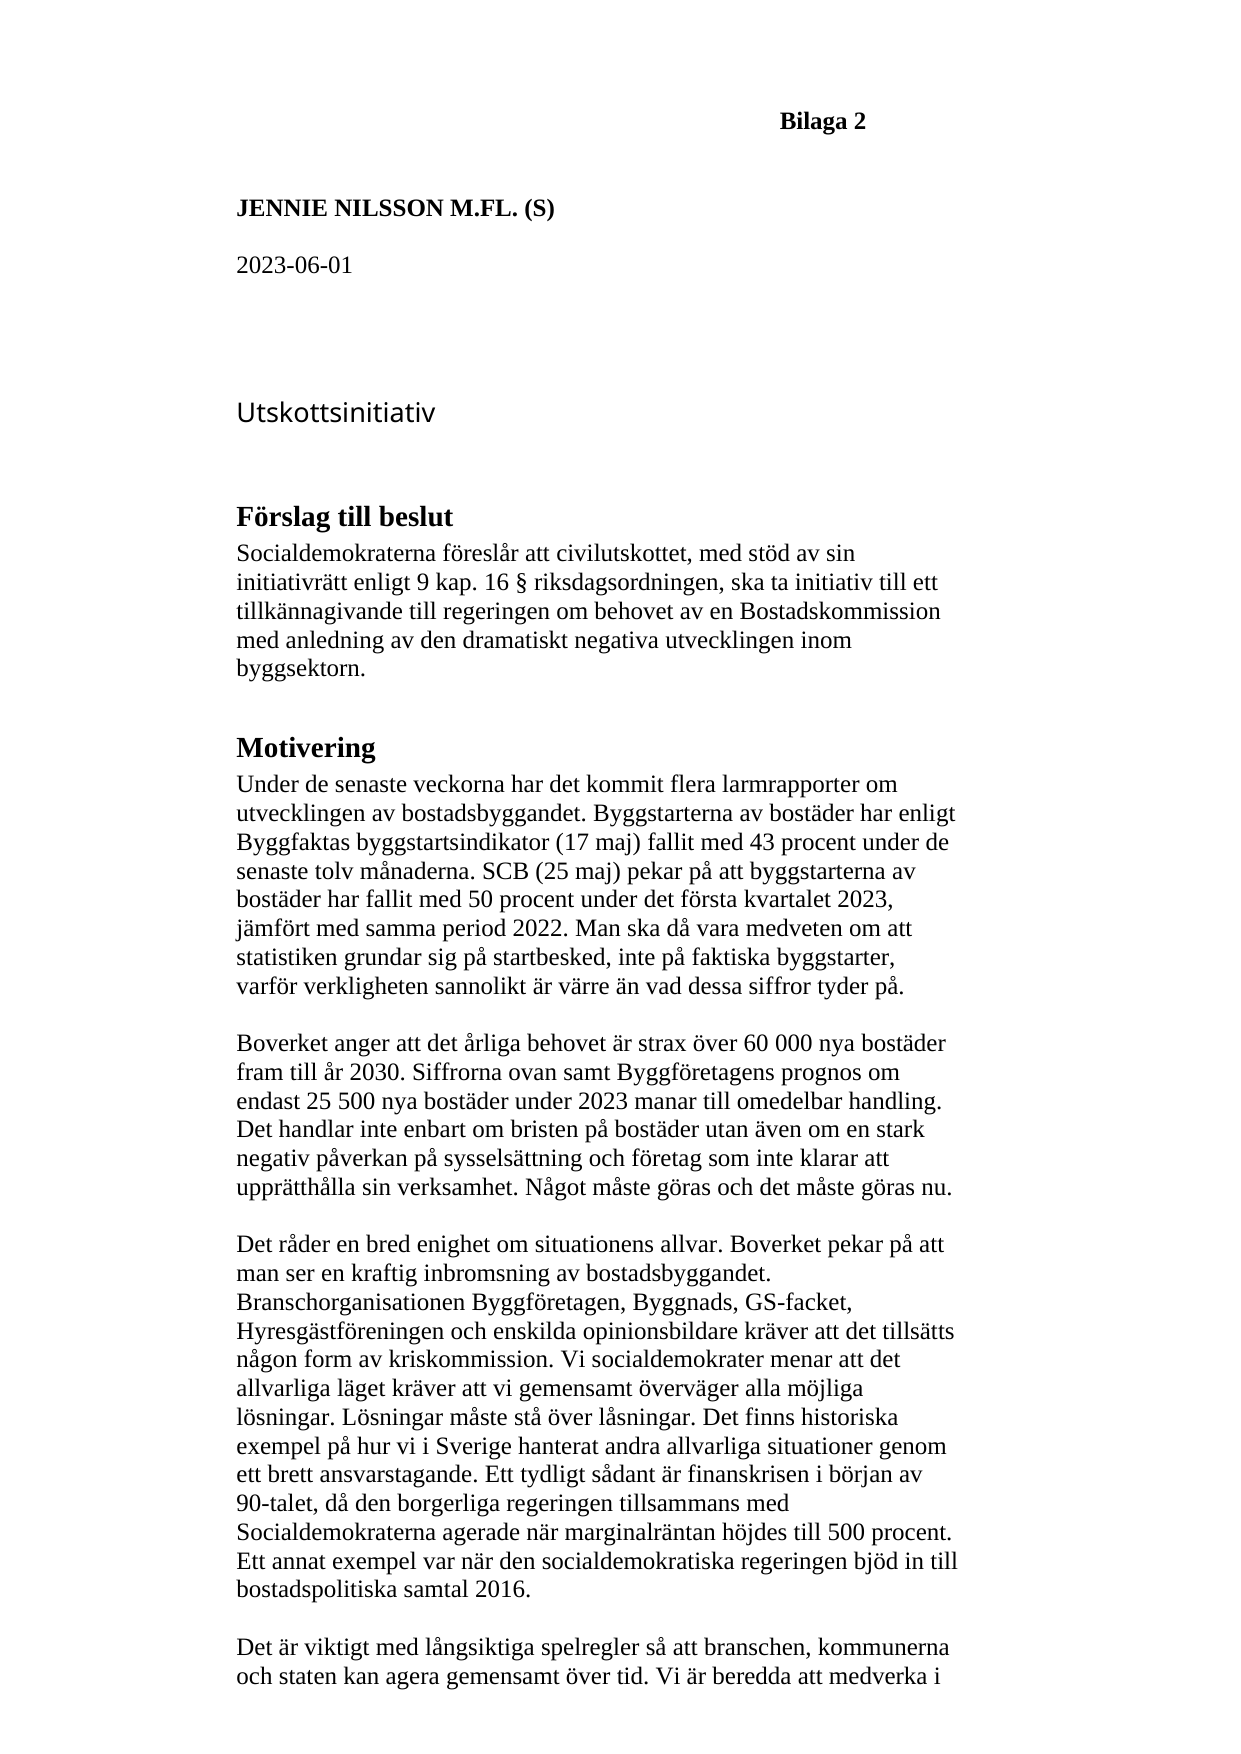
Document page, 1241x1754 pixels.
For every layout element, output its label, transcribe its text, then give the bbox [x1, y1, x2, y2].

text 2023-06-01 [236, 250, 960, 279]
text Det råder en bred enighet om situationens allvar. Boverket pekar på att man ser en kraftig inbromsning av bostadsbyggandet. Branschorganisationen Byggföretagen, Byggnads, GS-facket, Hyresgästföreningen och enskilda opinionsbildare kräver att det tillsätts någon form av kriskommission. Vi socialdemokrater menar att det allvarliga läget kräver att vi gemensamt överväger alla möjliga lösningar. Lösningar måste stå över låsningar. Det finns historiska exempel på hur vi i Sverige hanterat andra allvarliga situationer genom ett brett ansvarstagande. Ett tydligt sådant är finanskrisen i början av 90-talet, då den borgerliga regeringen tillsammans med Socialdemokraterna agerade när marginalräntan höjdes till 500 procent. Ett annat exempel var när den socialdemokratiska regeringen bjöd in till bostadspolitiska samtal 2016. [236, 1229, 960, 1603]
text JENNIE NILSSON M.FL. (S) [236, 193, 960, 250]
title Utskottsinitiativ [236, 394, 960, 431]
subtitle Förslag till beslut [236, 499, 960, 532]
text Bilaga 2 [236, 106, 960, 135]
text Under de senaste veckorna har det kommit flera larmrapporter om utvecklingen av bostadsbyggandet. Byggstarterna av bostäder har enligt Byggfaktas byggstartsindikator (17 maj) fallit med 43 procent under de senaste tolv månaderna. SCB (25 maj) pekar på att byggstarterna av bostäder har fallit med 50 procent under det första kvartalet 2023, jämfört med samma period 2022. Man ska då vara medveten om att statistiken grundar sig på startbesked, inte på faktiska byggstarter, varför verkligheten sannolikt är värre än vad dessa siffror tyder på. [236, 769, 960, 999]
text Boverket anger att det årliga behovet är strax över 60 000 nya bostäder fram till år 2030. Siffrorna ovan samt Byggföretagens prognos om endast 25 500 nya bostäder under 2023 manar till omedelbar handling. Det handlar inte enbart om bristen på bostäder utan även om en stark negativ påverkan på sysselsättning och företag som inte klarar att upprätthålla sin verksamhet. Något måste göras och det måste göras nu. [236, 1028, 960, 1201]
subtitle Motivering [236, 730, 960, 763]
text Socialdemokraterna föreslår att civilutskottet, med stöd av sin initiativrätt enligt 9 kap. 16 § riksdagsordningen, ska ta initiativ till ett tillkännagivande till regeringen om behovet av en Bostadskommission med anledning av den dramatiskt negativa utvecklingen inom byggsektorn. [236, 538, 960, 682]
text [236, 1632, 960, 1689]
